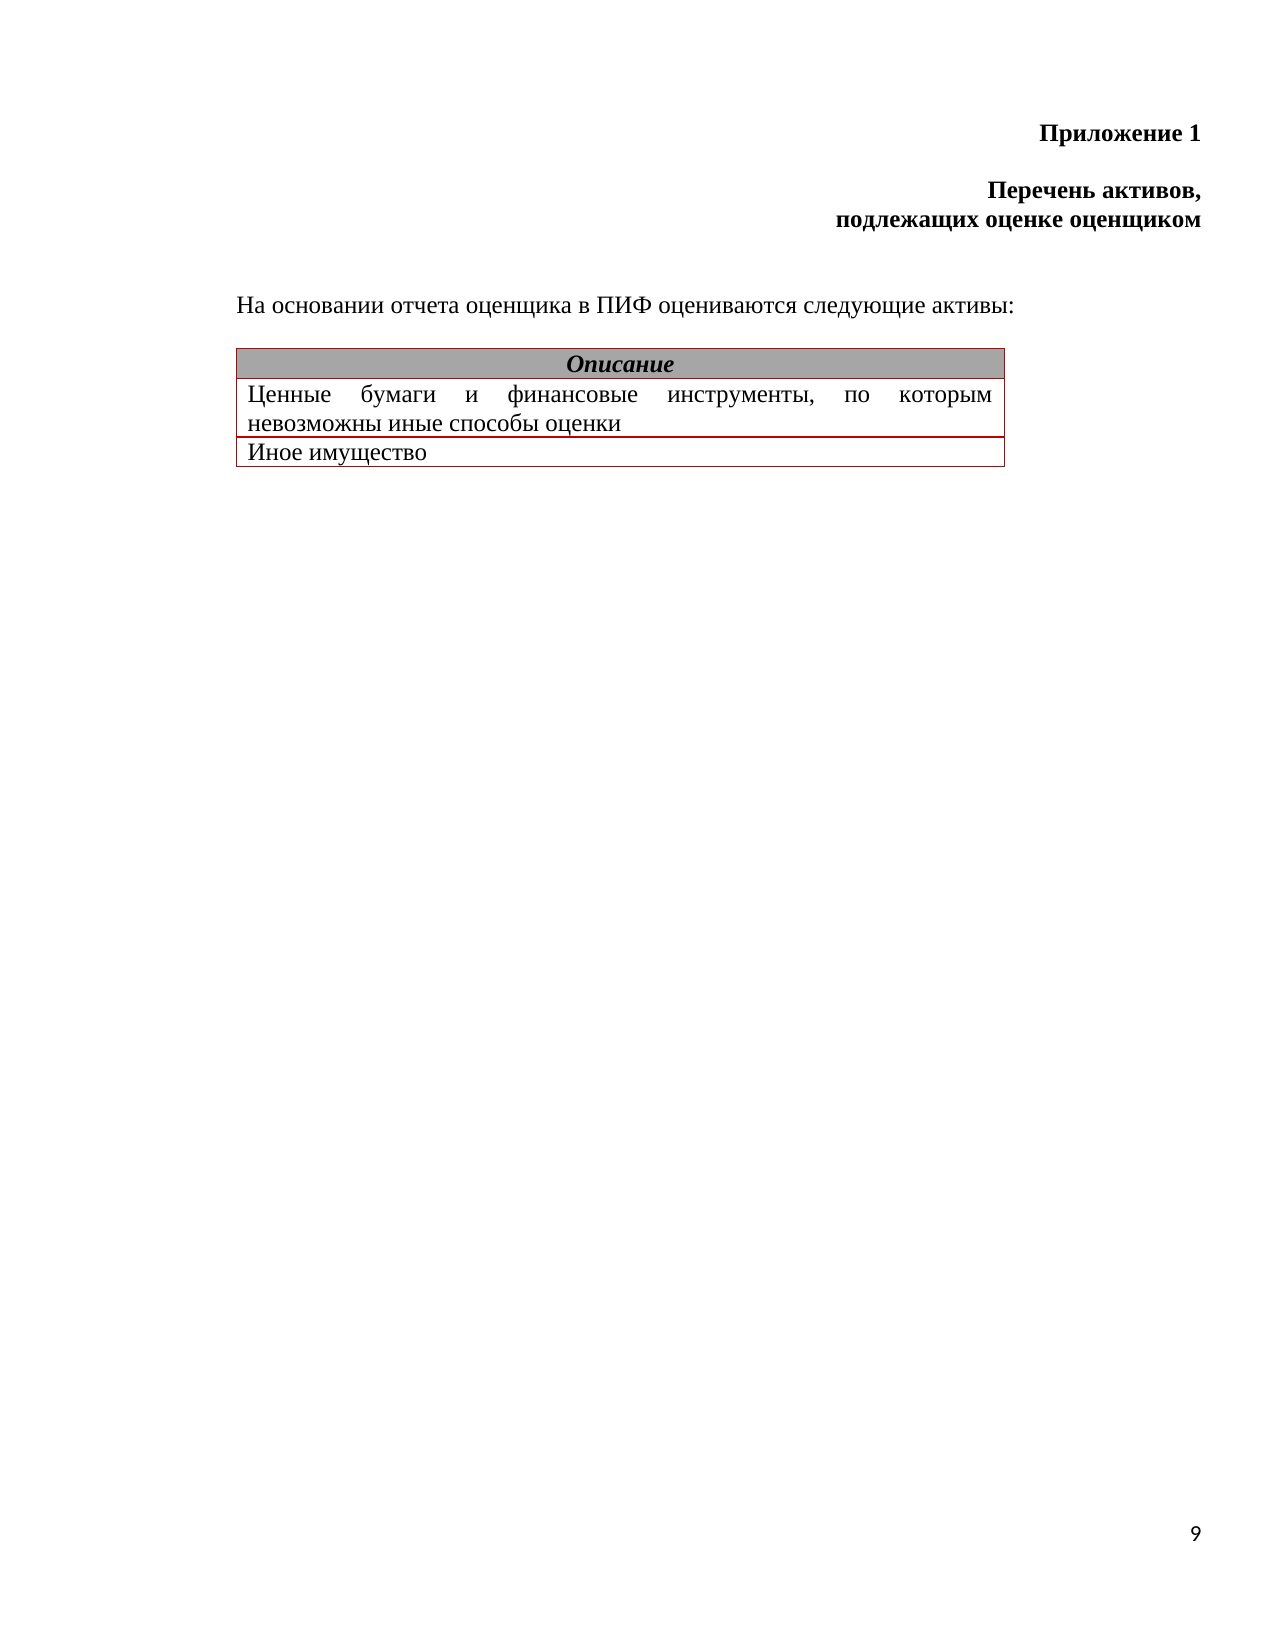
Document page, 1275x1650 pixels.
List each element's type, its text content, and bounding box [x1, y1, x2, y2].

text Приложение 1 [679, 118, 1201, 147]
table_cell Иное имущество [237, 438, 1004, 466]
text На основании отчета оценщика в ПИФ оцениваются следующие активы: [177, 291, 1201, 319]
table_cell Ценные бумаги и финансовые инструменты, по которым невозможны иные способы оценки [237, 379, 1004, 436]
text подлежащих оценке оценщиком [679, 204, 1201, 233]
text Перечень активов, [679, 176, 1201, 204]
table_header Описание [237, 349, 1004, 378]
